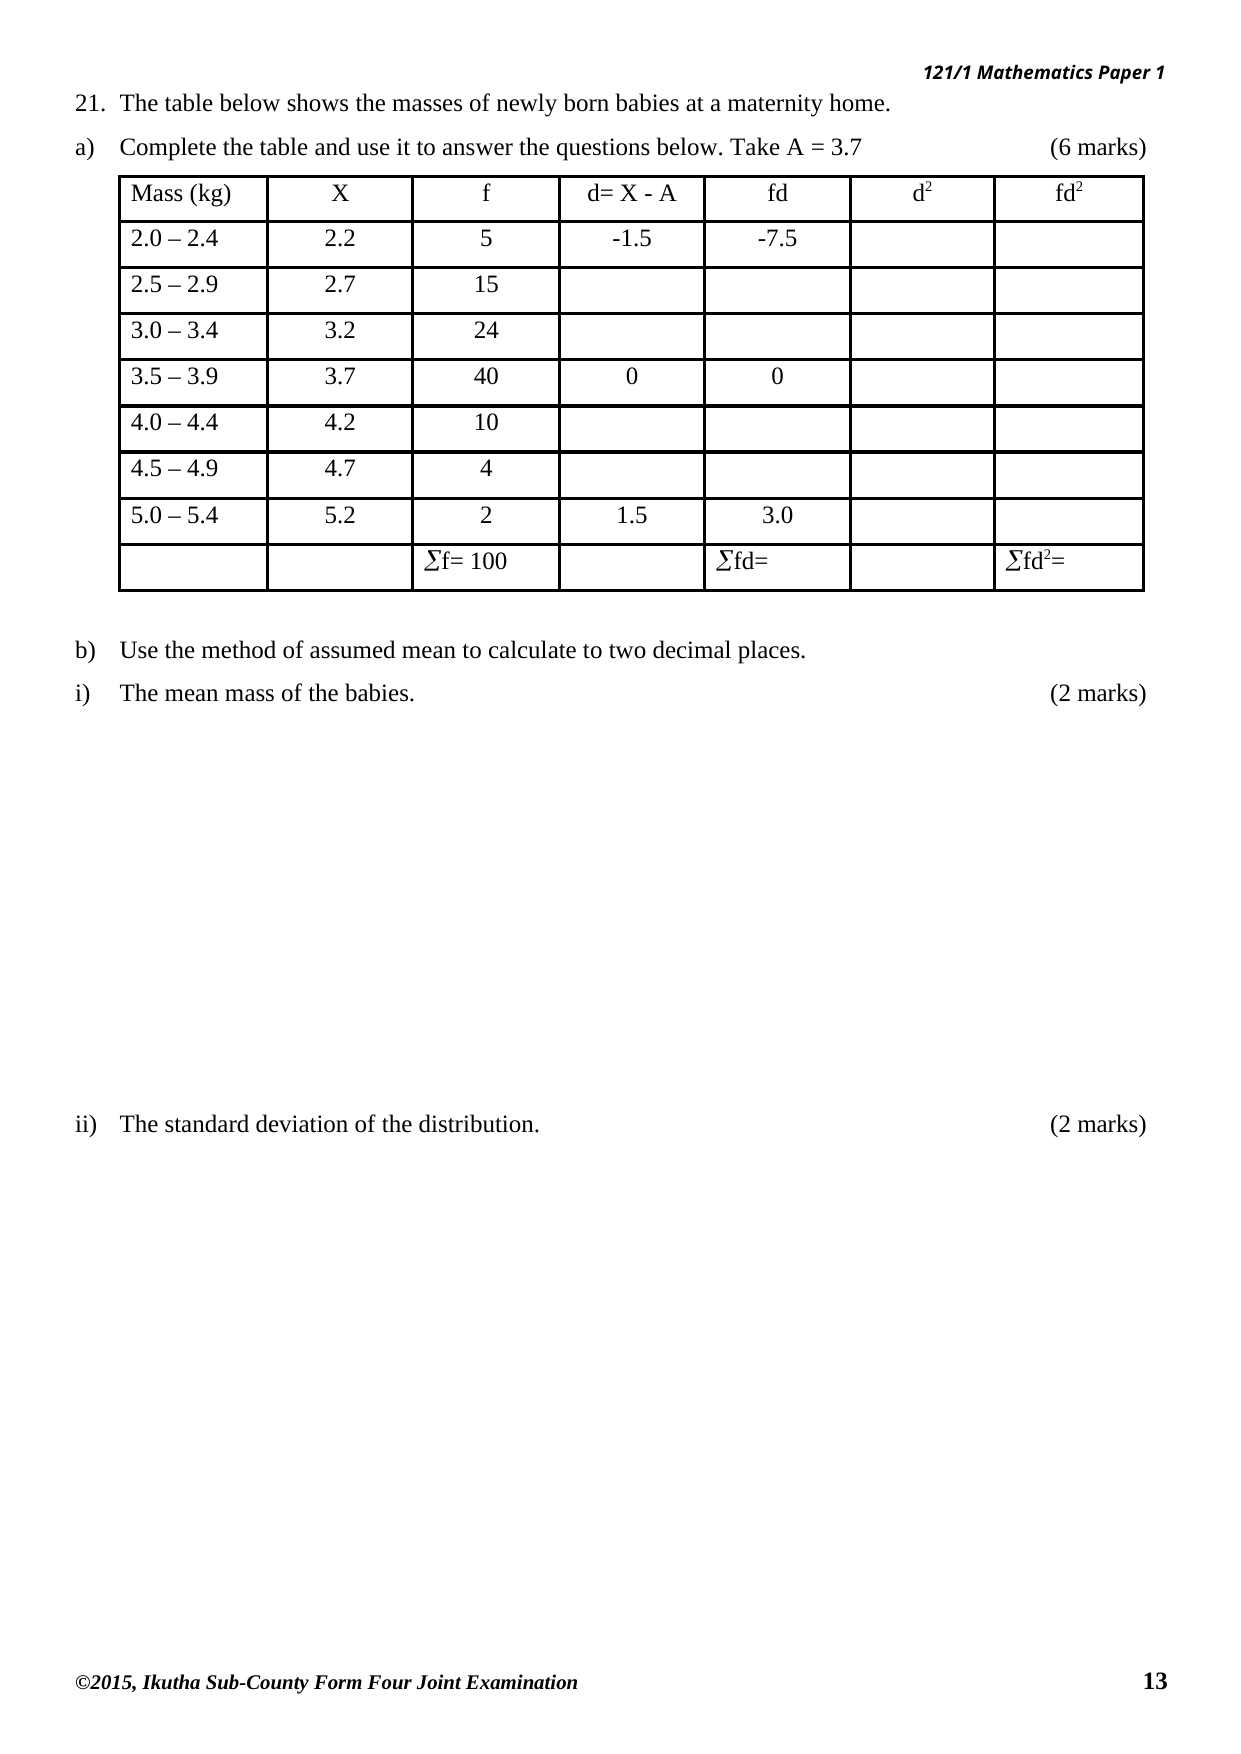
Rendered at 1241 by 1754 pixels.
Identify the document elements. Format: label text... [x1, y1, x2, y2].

table_cell 0 [706, 361, 849, 404]
table_cell [706, 315, 849, 358]
table_cell 4 [414, 454, 558, 497]
table_cell [996, 361, 1142, 404]
table_cell [852, 454, 993, 497]
table_cell 40 [414, 361, 558, 404]
table_cell [996, 500, 1142, 543]
table_cell [996, 315, 1142, 358]
table_header Mass (kg) [121, 178, 266, 220]
table_cell [706, 269, 849, 312]
table_cell [561, 546, 703, 589]
table_cell [852, 223, 993, 266]
table_header fd2 [996, 178, 1142, 220]
table_cell [852, 500, 993, 543]
list The mean mass of the babies. (2 marks) [75, 678, 1165, 707]
table_cell 5 [414, 223, 558, 266]
table_cell fd2= [996, 546, 1142, 589]
table_cell 3.0 [706, 500, 849, 543]
list Use the method of assumed mean to calculate to two decimal places. [75, 635, 1165, 664]
table_header f [414, 178, 558, 220]
table_cell 15 [414, 269, 558, 312]
table_header d= X - A [561, 178, 703, 220]
table_cell [269, 546, 411, 589]
table_cell [996, 269, 1142, 312]
table_header fd [706, 178, 849, 220]
table_cell [706, 454, 849, 497]
table_cell 5.0 – 5.4 [121, 500, 266, 543]
table_cell 4.7 [269, 454, 411, 497]
table_cell [561, 408, 703, 450]
table_cell -7.5 [706, 223, 849, 266]
table_cell 1.5 [561, 500, 703, 543]
table_cell 2.7 [269, 269, 411, 312]
table_cell 3.7 [269, 361, 411, 404]
table_cell 3.0 – 3.4 [121, 315, 266, 358]
table_cell [561, 315, 703, 358]
table_cell [996, 223, 1142, 266]
table_cell 2.5 – 2.9 [121, 269, 266, 312]
table_cell [706, 408, 849, 450]
table_cell 2.2 [269, 223, 411, 266]
table_cell [121, 546, 266, 589]
table_cell [852, 546, 993, 589]
table_cell 24 [414, 315, 558, 358]
table_cell 2.0 – 2.4 [121, 223, 266, 266]
table_cell 2 [414, 500, 558, 543]
table_cell 10 [414, 408, 558, 450]
table_cell [852, 408, 993, 450]
table_cell [996, 454, 1142, 497]
table_cell -1.5 [561, 223, 703, 266]
list The table below shows the masses of newly born babies at a maternity home. [75, 88, 1165, 117]
table_cell [852, 361, 993, 404]
table_cell 3.5 – 3.9 [121, 361, 266, 404]
list The standard deviation of the distribution. (2 marks) [75, 1109, 1165, 1138]
table_header X [269, 178, 411, 220]
table_cell [852, 315, 993, 358]
table_cell 5.2 [269, 500, 411, 543]
table_cell [561, 269, 703, 312]
table_cell fd= [706, 546, 849, 589]
table_cell 3.2 [269, 315, 411, 358]
list Complete the table and use it to answer the questions below. Take A = 3.7 (6 marks) [75, 132, 1165, 160]
table_cell 0 [561, 361, 703, 404]
table_cell 4.0 – 4.4 [121, 408, 266, 450]
table_cell [561, 454, 703, 497]
table_header d2 [852, 178, 993, 220]
table_cell 4.5 – 4.9 [121, 454, 266, 497]
table_cell [852, 269, 993, 312]
table_cell [996, 408, 1142, 450]
table_cell f= 100 [414, 546, 558, 589]
table_cell 4.2 [269, 408, 411, 450]
